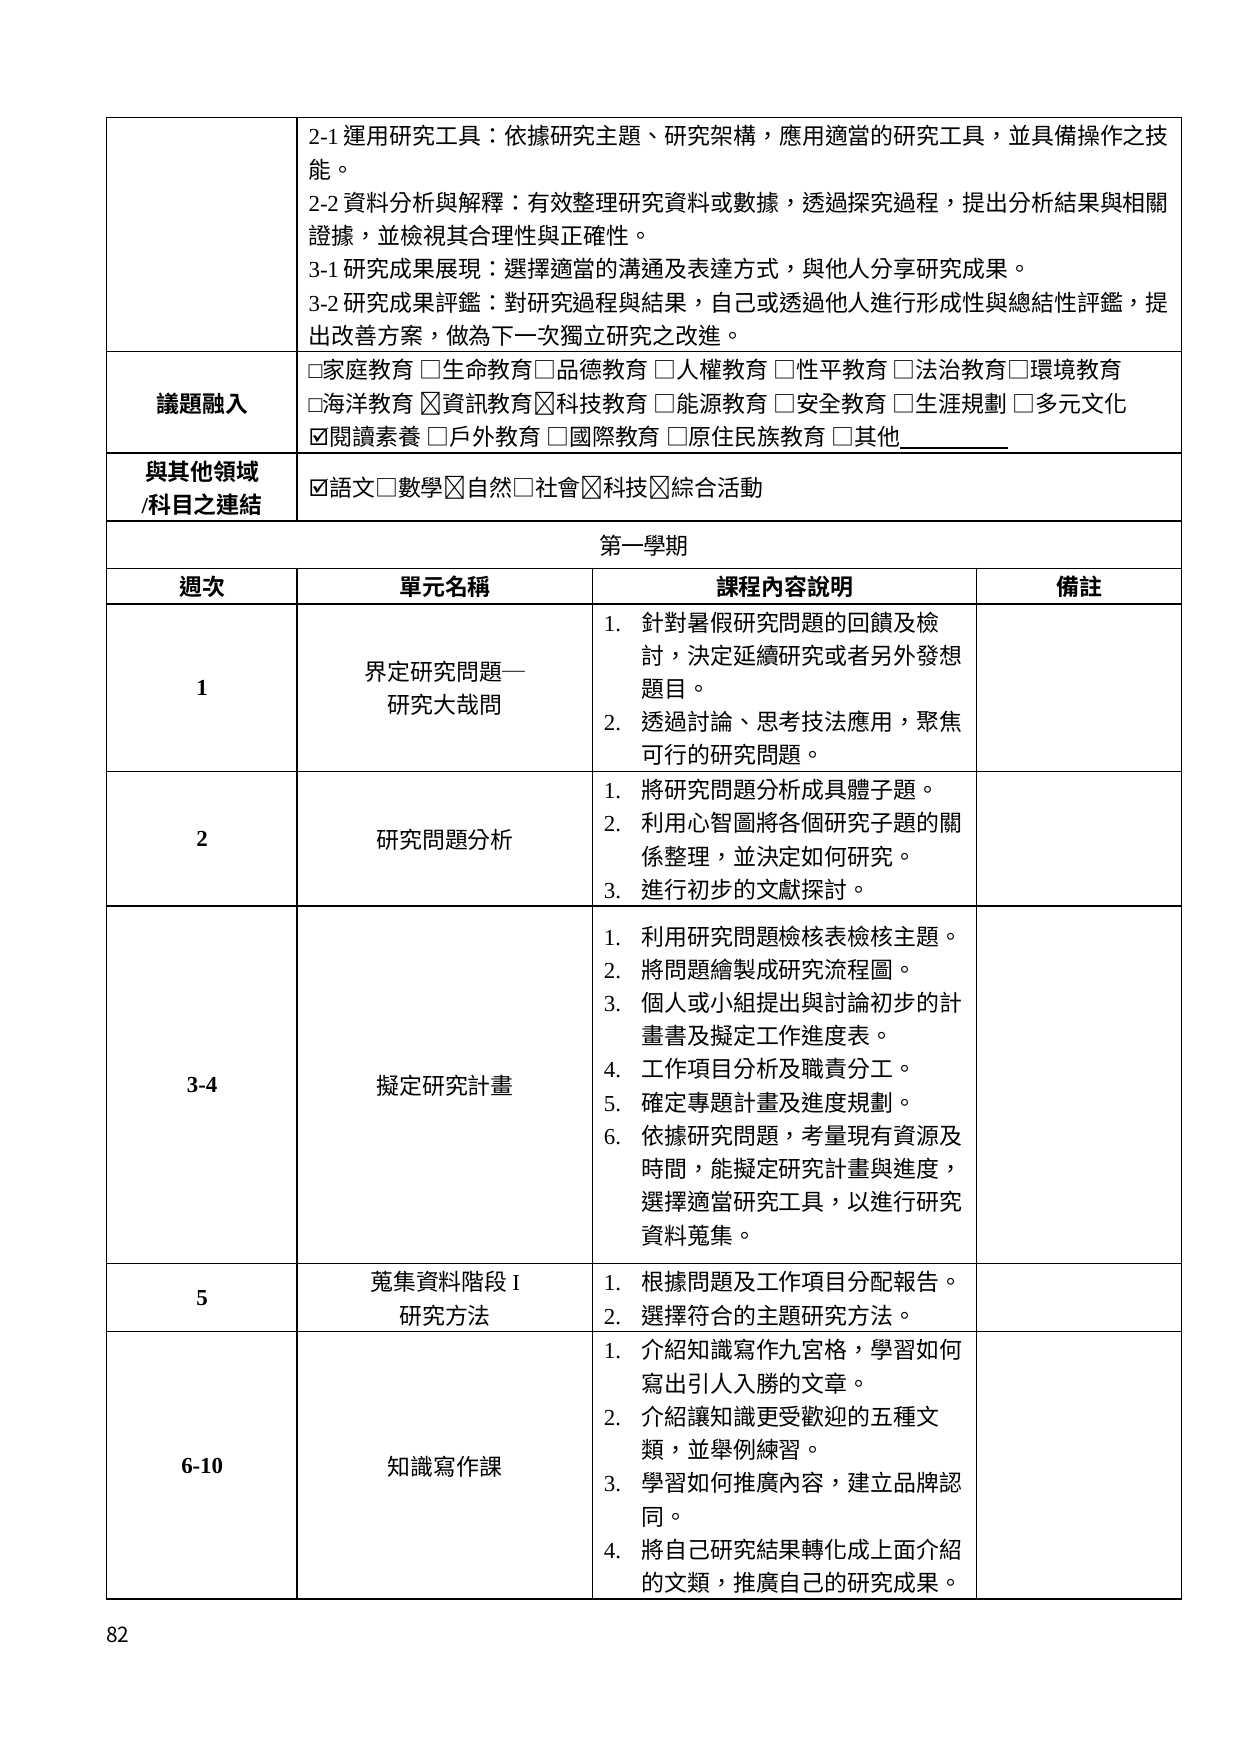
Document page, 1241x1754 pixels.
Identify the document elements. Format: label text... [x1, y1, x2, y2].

table_cell 5 [107, 1264, 296, 1331]
table_cell 6-10 [107, 1332, 296, 1598]
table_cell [298, 118, 1181, 351]
table_cell 界定研究問題─ 研究大哉問 [298, 605, 592, 771]
table_cell 研究問題分析 [298, 772, 592, 905]
table_cell [977, 907, 1181, 1263]
table_cell [977, 1332, 1181, 1598]
table_cell 介紹知識寫作九宮格，學習如何寫出引人入勝的文章。 介紹讓知識更受歡迎的五種文類，並舉例練習。 學習如何推廣內容，建立品牌認同。 將自己研究結果轉化成上面介紹的文類，推廣自己的研究成果。 [593, 1332, 976, 1598]
table_cell 蒐集資料階段Ι 研究方法 [298, 1264, 592, 1331]
table_cell 知識寫作課 [298, 1332, 592, 1598]
table_cell [977, 772, 1181, 905]
table_cell 根據問題及工作項目分配報告。 選擇符合的主題研究方法。 [593, 1264, 976, 1331]
table_cell 針對暑假研究問題的回饋及檢討，決定延續研究或者另外發想題目。 透過討論、思考技法應用，聚焦可行的研究問題。 [593, 605, 976, 771]
table_cell 利用研究問題檢核表檢核主題。 將問題繪製成研究流程圖。 個人或小組提出與討論初步的計畫書及擬定工作進度表。 工作項目分析及職責分工。 確定專題計畫及進度規劃。 依據研究問題，考量現有資源及時間，能擬定研究計畫與進度，選擇適當研究工具，以進行研究資料蒐集。 [593, 907, 976, 1263]
table_cell [107, 352, 296, 452]
table_cell 3-4 [107, 907, 296, 1263]
table_cell [107, 454, 296, 520]
table_cell 第一學期 [107, 522, 1181, 567]
table_cell □家庭教育 □生命教育□品德教育 □人權教育 □性平教育 □法治教育□環境教育 □海洋教育 資訊教育科技教育 □能源教育 □安全教育 □生涯規劃 □多元文化 閱讀素養 □戶外教育 □國際教育 □原住民族教育 □其他 [298, 352, 1181, 452]
table_cell 1 [107, 605, 296, 771]
table_cell [107, 569, 296, 603]
table_cell [977, 569, 1181, 603]
table_cell 將研究問題分析成具體子題。 利用心智圖將各個研究子題的關係整理，並決定如何研究。 進行初步的文獻探討。 [593, 772, 976, 905]
table_cell [107, 118, 296, 351]
table_cell 2 [107, 772, 296, 905]
table_cell [593, 569, 976, 603]
table_cell [298, 569, 592, 603]
table_cell [977, 605, 1181, 771]
table_cell [977, 1264, 1181, 1331]
table_cell 語文□數學自然□社會科技綜合活動 [298, 454, 1181, 520]
table_cell 擬定研究計畫 [298, 907, 592, 1263]
